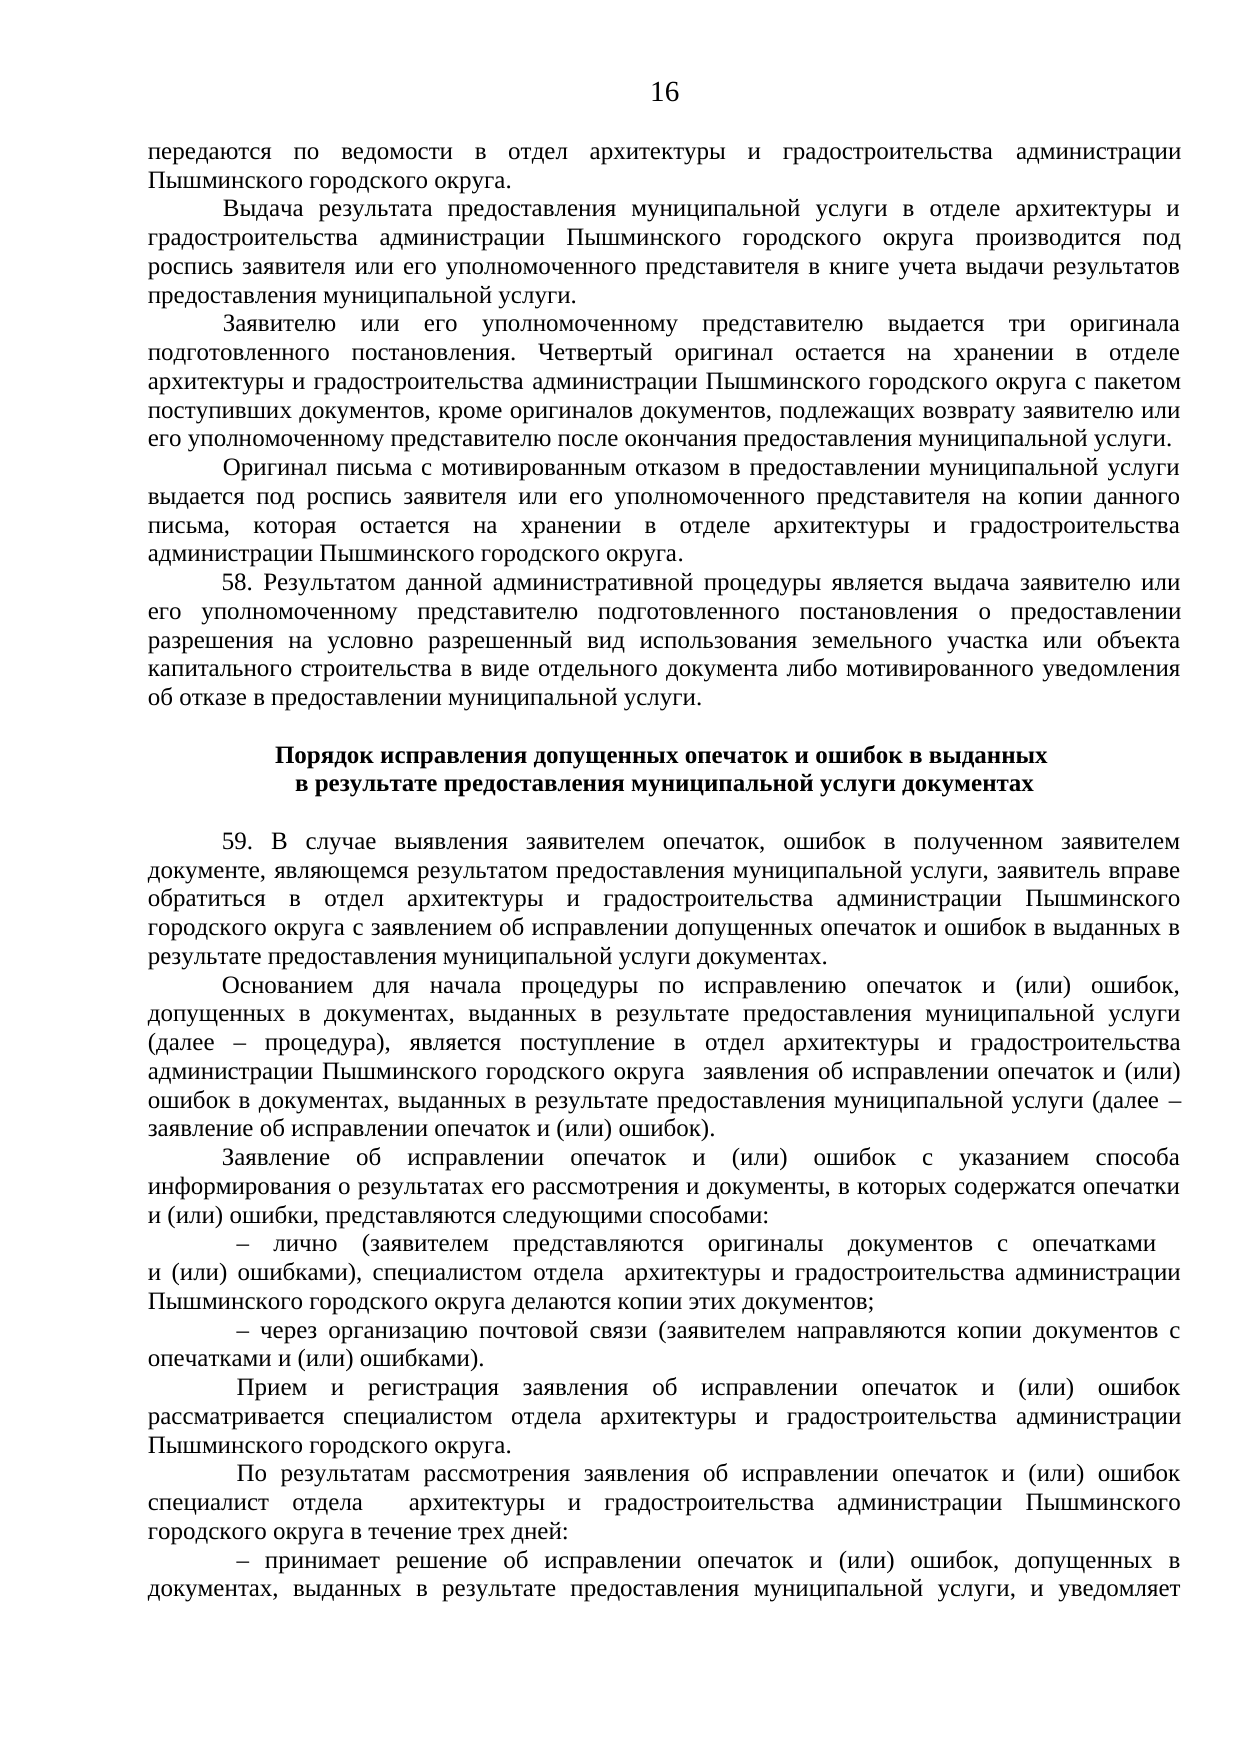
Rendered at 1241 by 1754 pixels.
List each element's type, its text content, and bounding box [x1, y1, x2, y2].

text Выдача результата предоставления муниципальной услуги в отделе архитектуры и градостроительства администрации Пышминского городского округа производится под роспись заявителя или его уполномоченного представителя в книге учета выдачи результатов предоставления муниципальной услуги. [148, 193, 1181, 308]
text Оригинал письма с мотивированным отказом в предоставлении муниципальной услуги выдается под роспись заявителя или его уполномоченного представителя на копии данного письма, которая остается на хранении в отделе архитектуры и градостроительства администрации Пышминского городского округа. [148, 452, 1181, 567]
text Основанием для начала процедуры по исправлению опечаток и (или) ошибок, допущенных в документах, выданных в результате предоставления муниципальной услуги (далее – процедура), является поступление в отдел архитектуры и градостроительства администрации Пышминского городского округа заявления об исправлении опечаток и (или) ошибок в документах, выданных в результате предоставления муниципальной услуги (далее – заявление об исправлении опечаток и (или) ошибок). [148, 970, 1181, 1142]
text 59. В случае выявления заявителем опечаток, ошибок в полученном заявителем документе, являющемся результатом предоставления муниципальной услуги, заявитель вправе обратиться в отдел архитектуры и градостроительства администрации Пышминского городского округа с заявлением об исправлении допущенных опечаток и ошибок в выданных в результате предоставления муниципальной услуги документах. [148, 826, 1181, 970]
text Порядок исправления допущенных опечаток и ошибок в выданных в результате предоставления муниципальной услуги документах [148, 740, 1181, 797]
text Заявление об исправлении опечаток и (или) ошибок с указанием способа информирования о результатах его рассмотрения и документы, в которых содержатся опечатки и (или) ошибки, представляются следующими способами: [148, 1142, 1181, 1228]
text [148, 1545, 1181, 1602]
text 58. Результатом данной административной процедуры является выдача заявителю или его уполномоченному представителю подготовленного постановления о предоставлении разрешения на условно разрешенный вид использования земельного участка или объекта капитального строительства в виде отдельного документа либо мотивированного уведомления об отказе в предоставлении муниципальной услуги. [148, 567, 1181, 711]
text Заявителю или его уполномоченному представителю выдается три оригинала подготовленного постановления. Четвертый оригинал остается на хранении в отделе архитектуры и градостроительства администрации Пышминского городского округа с пакетом поступивших документов, кроме оригиналов документов, подлежащих возврату заявителю или его уполномоченному представителю после окончания предоставления муниципальной услуги. [148, 308, 1181, 452]
text По результатам рассмотрения заявления об исправлении опечаток и (или) ошибок специалист отдела архитектуры и градостроительства администрации Пышминского городского округа в течение трех дней: [148, 1458, 1181, 1545]
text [148, 136, 1181, 193]
text – через организацию почтовой связи (заявителем направляются копии документов с опечатками и (или) ошибками). [148, 1315, 1181, 1372]
text Прием и регистрация заявления об исправлении опечаток и (или) ошибок рассматривается специалистом отдела архитектуры и градостроительства администрации Пышминского городского округа. [148, 1372, 1181, 1458]
text – лично (заявителем представляются оригиналы документов с опечатками и (или) ошибками), специалистом отдела архитектуры и градостроительства администрации Пышминского городского округа делаются копии этих документов; [148, 1228, 1181, 1315]
